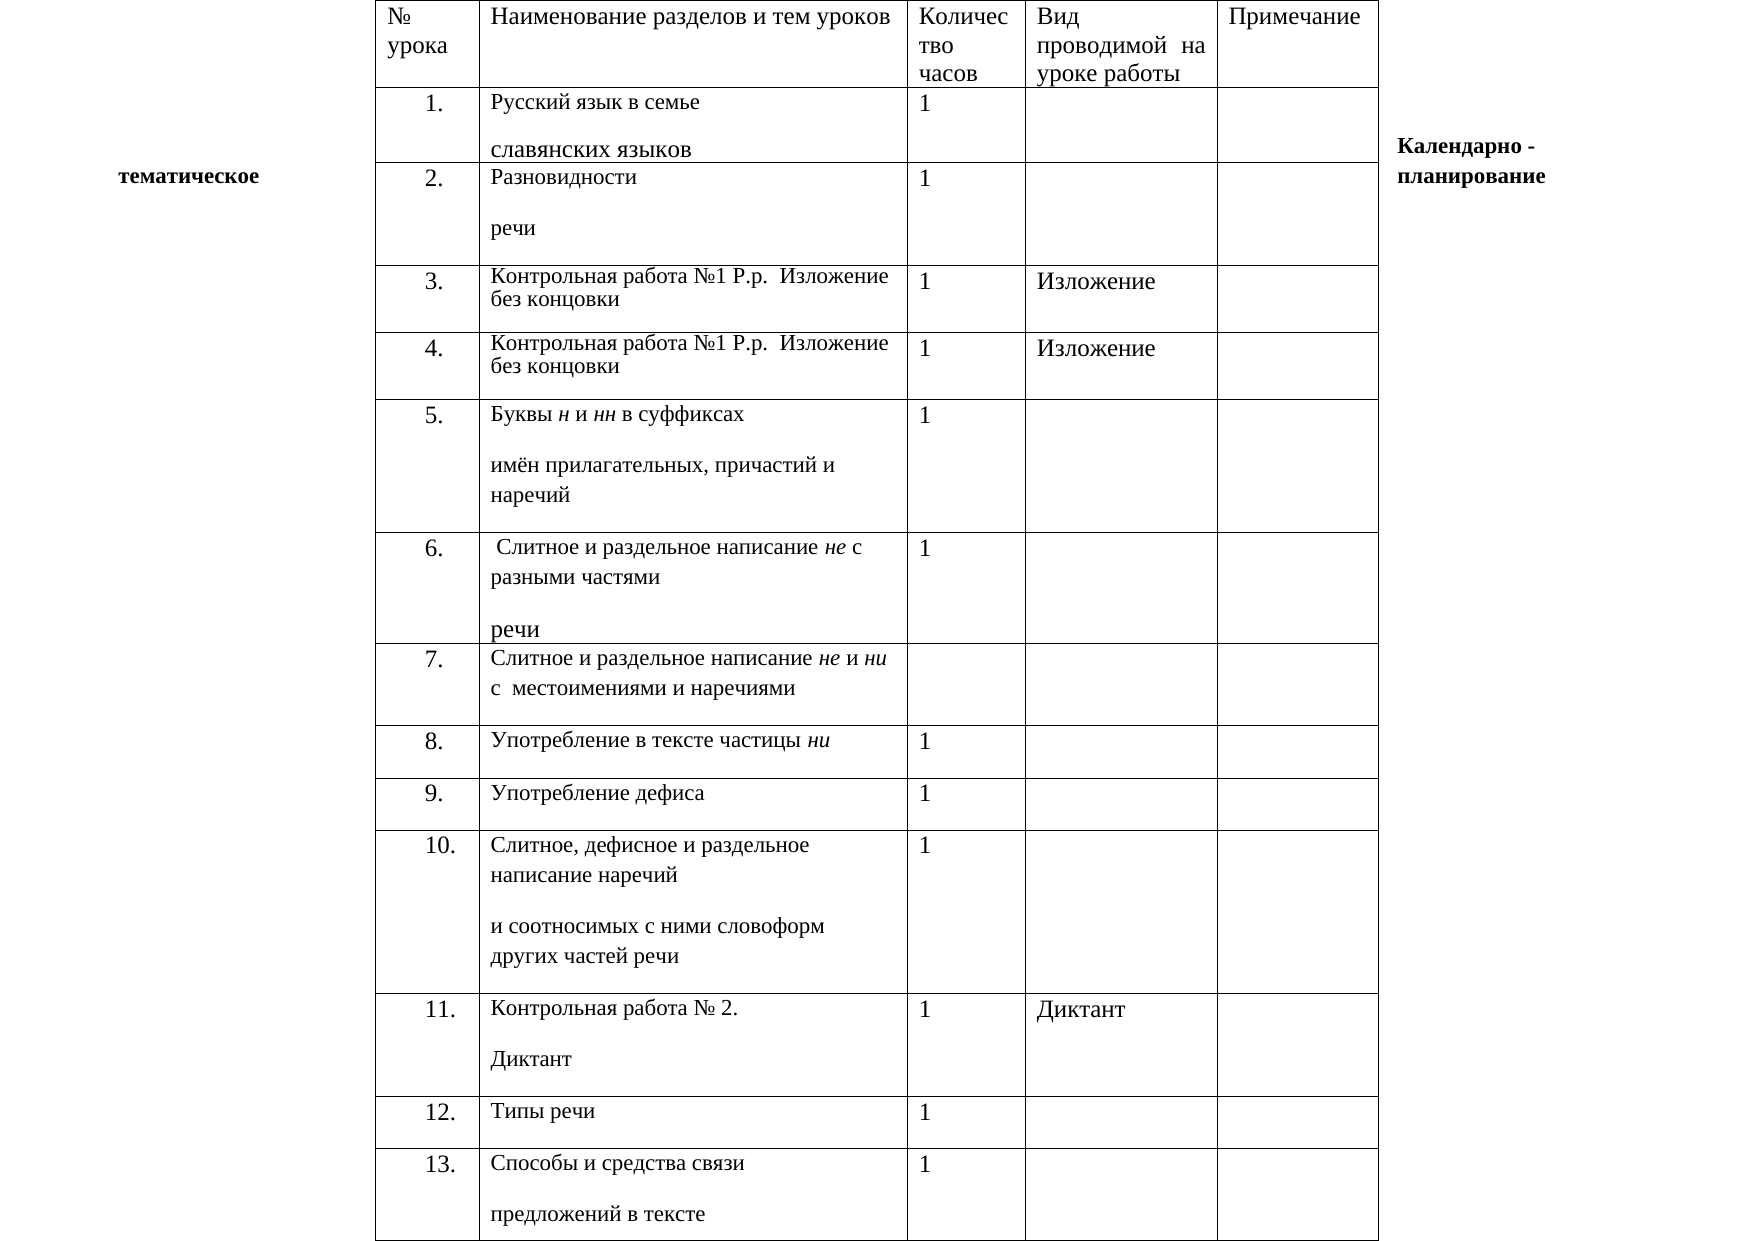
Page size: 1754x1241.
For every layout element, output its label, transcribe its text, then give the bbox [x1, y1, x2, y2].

table_cell Употребление дефиса [480, 779, 907, 829]
table_cell Изложение [1026, 266, 1217, 332]
table_header Наименование разделов и тем уроков [480, 1, 907, 87]
table_header № урока [376, 1, 479, 87]
table_cell [376, 1149, 479, 1240]
table_cell Изложение [1026, 333, 1217, 399]
table_cell [376, 266, 479, 332]
table_cell [1026, 400, 1217, 532]
table_cell [376, 88, 479, 162]
table_cell Разновидности речи [480, 163, 907, 265]
table_cell Русский язык в семье славянских языков [480, 88, 907, 162]
table_cell Буквы н и нн в суффиксах имён прилагательных, причастий и наречий [480, 400, 907, 532]
table_cell Контрольная работа №1 Р.р. Изложение без концовки [480, 266, 907, 332]
table_cell [1218, 400, 1378, 532]
table_cell [1026, 1097, 1217, 1148]
text Календарно -тематическое планирование [118, 132, 375, 188]
table_cell [376, 994, 479, 1096]
table_cell [376, 726, 479, 777]
table_cell [376, 1097, 479, 1148]
table_cell [1218, 1097, 1378, 1148]
table_cell [376, 400, 479, 532]
table_cell [1026, 779, 1217, 829]
table_cell [1218, 533, 1378, 643]
table_cell [1218, 779, 1378, 829]
table_cell [1026, 831, 1217, 993]
table_cell Слитное и раздельное написание не с разными частями речи [480, 533, 907, 643]
table_cell Диктант [1026, 994, 1217, 1096]
table_cell [376, 333, 479, 399]
table_header Примечание [1218, 1, 1378, 87]
table_cell [1218, 266, 1378, 332]
table_cell Слитное, дефисное и раздельное написание наречий и соотносимых с ними словоформ других частей речи [480, 831, 907, 993]
table_cell Контрольная работа №1 Р.р. Изложение без концовки [480, 333, 907, 399]
table_cell [1218, 1149, 1378, 1240]
table_cell 1 [908, 726, 1025, 777]
table_cell 1 [908, 1097, 1025, 1148]
table_cell [1218, 831, 1378, 993]
table_cell 1 [908, 994, 1025, 1096]
table_cell 1 [908, 779, 1025, 829]
table_cell [376, 644, 479, 725]
table_cell 1 [908, 831, 1025, 993]
table_cell Типы речи [480, 1097, 907, 1148]
table_cell [376, 163, 479, 265]
table_cell [1026, 533, 1217, 643]
table_cell Слитное и раздельное написание не и ни с местоимениями и наречиями [480, 644, 907, 725]
table_cell 1 [908, 163, 1025, 265]
table_cell [1218, 333, 1378, 399]
table_cell 1 [908, 1149, 1025, 1240]
table_header Количество часов [908, 1, 1025, 87]
table_cell Способы и средства связи предложений в тексте [480, 1149, 907, 1240]
table_cell [1026, 726, 1217, 777]
table_cell [376, 779, 479, 829]
table_cell [1218, 644, 1378, 725]
table_cell Контрольная работа № 2. Диктант [480, 994, 907, 1096]
table_cell [1026, 1149, 1217, 1240]
table_header Вид проводимой на уроке работы [1026, 1, 1217, 87]
table_cell Употребление в тексте частицы ни [480, 726, 907, 777]
table_cell [1026, 644, 1217, 725]
table_cell [1218, 163, 1378, 265]
table_cell [1218, 994, 1378, 1096]
table_cell [376, 533, 479, 643]
table_cell 1 [908, 333, 1025, 399]
table_cell [1026, 88, 1217, 162]
table_cell [1026, 163, 1217, 265]
table_cell 1 [908, 533, 1025, 643]
text Календарно -тематическое планирование [1379, 132, 1636, 188]
table_cell 1 [908, 88, 1025, 162]
table_cell [1218, 88, 1378, 162]
table_cell [1218, 726, 1378, 777]
table_cell [376, 831, 479, 993]
table_cell 1 [908, 266, 1025, 332]
table_cell 1 [908, 400, 1025, 532]
table_cell [908, 644, 1025, 725]
